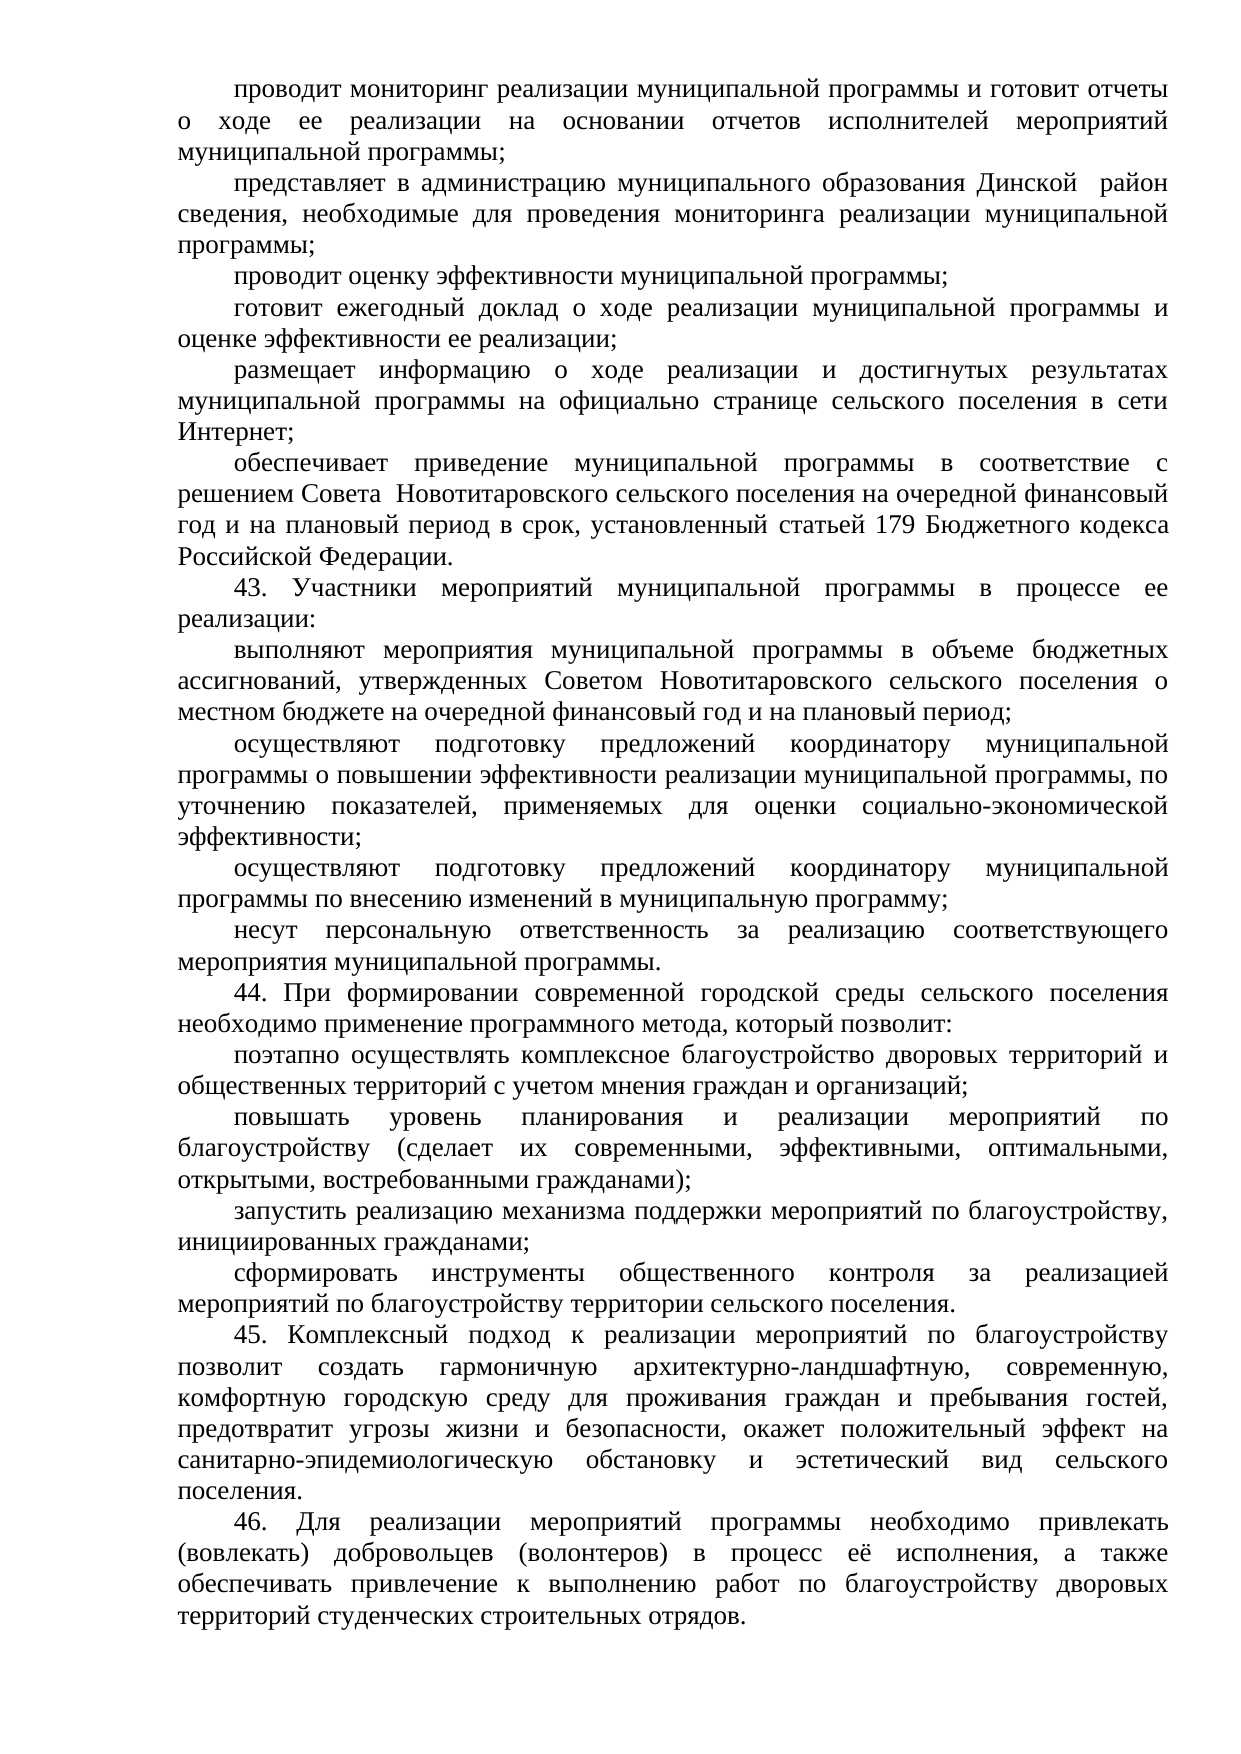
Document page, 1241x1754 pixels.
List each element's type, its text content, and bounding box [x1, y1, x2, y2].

text размещает информацию о ходе реализации и достигнутых результатах муниципальной программы на официально странице сельского поселения в сети Интернет; [177, 353, 1169, 446]
text осуществляют подготовку предложений координатору муниципальной программы по внесению изменений в муниципальную программу; [177, 851, 1169, 913]
text повышать уровень планирования и реализации мероприятий по благоустройству (сделает их современными, эффективными, оптимальными, открытыми, востребованными гражданами); [177, 1100, 1169, 1194]
text проводит мониторинг реализации муниципальной программы и готовит отчеты о ходе ее реализации на основании отчетов исполнителей мероприятий муниципальной программы; [177, 73, 1169, 166]
text проводит оценку эффективности муниципальной программы; [177, 259, 1169, 291]
text 43. Участники мероприятий муниципальной программы в процессе ее реализации: [177, 571, 1169, 633]
text 44. При формировании современной городской среды сельского поселения необходимо применение программного метода, который позволит: [177, 976, 1169, 1038]
text несут персональную ответственность за реализацию соответствующего мероприятия муниципальной программы. [177, 913, 1169, 976]
text запустить реализацию механизма поддержки мероприятий по благоустройству, инициированных гражданами; [177, 1194, 1169, 1256]
text сформировать инструменты общественного контроля за реализацией мероприятий по благоустройству территории сельского поселения. [177, 1256, 1169, 1318]
text представляет в администрацию муниципального образования Динской район сведения, необходимые для проведения мониторинга реализации муниципальной программы; [177, 166, 1169, 259]
text готовит ежегодный доклад о ходе реализации муниципальной программы и оценке эффективности ее реализации; [177, 291, 1169, 353]
text 45. Комплексный подход к реализации мероприятий по благоустройству позволит создать гармоничную архитектурно-ландшафтную, современную, комфортную городскую среду для проживания граждан и пребывания гостей, предотвратит угрозы жизни и безопасности, окажет положительный эффект на санитарно-эпидемиологическую обстановку и эстетический вид сельского поселения. [177, 1318, 1169, 1505]
text поэтапно осуществлять комплексное благоустройство дворовых территорий и общественных территорий с учетом мнения граждан и организаций; [177, 1038, 1169, 1100]
text 46. Для реализации мероприятий программы необходимо привлекать (вовлекать) добровольцев (волонтеров) в процесс её исполнения, а также обеспечивать привлечение к выполнению работ по благоустройству дворовых территорий студенческих строительных отрядов. [177, 1505, 1169, 1630]
text обеспечивает приведение муниципальной программы в соответствие с решением Совета Новотитаровского сельского поселения на очередной финансовый год и на плановый период в срок, установленный статьей 179 Бюджетного кодекса Российской Федерации. [177, 446, 1169, 571]
text осуществляют подготовку предложений координатору муниципальной программы о повышении эффективности реализации муниципальной программы, по уточнению показателей, применяемых для оценки социально-экономической эффективности; [177, 727, 1169, 851]
text выполняют мероприятия муниципальной программы в объеме бюджетных ассигнований, утвержденных Советом Новотитаровского сельского поселения о местном бюджете на очередной финансовый год и на плановый период; [177, 633, 1169, 727]
